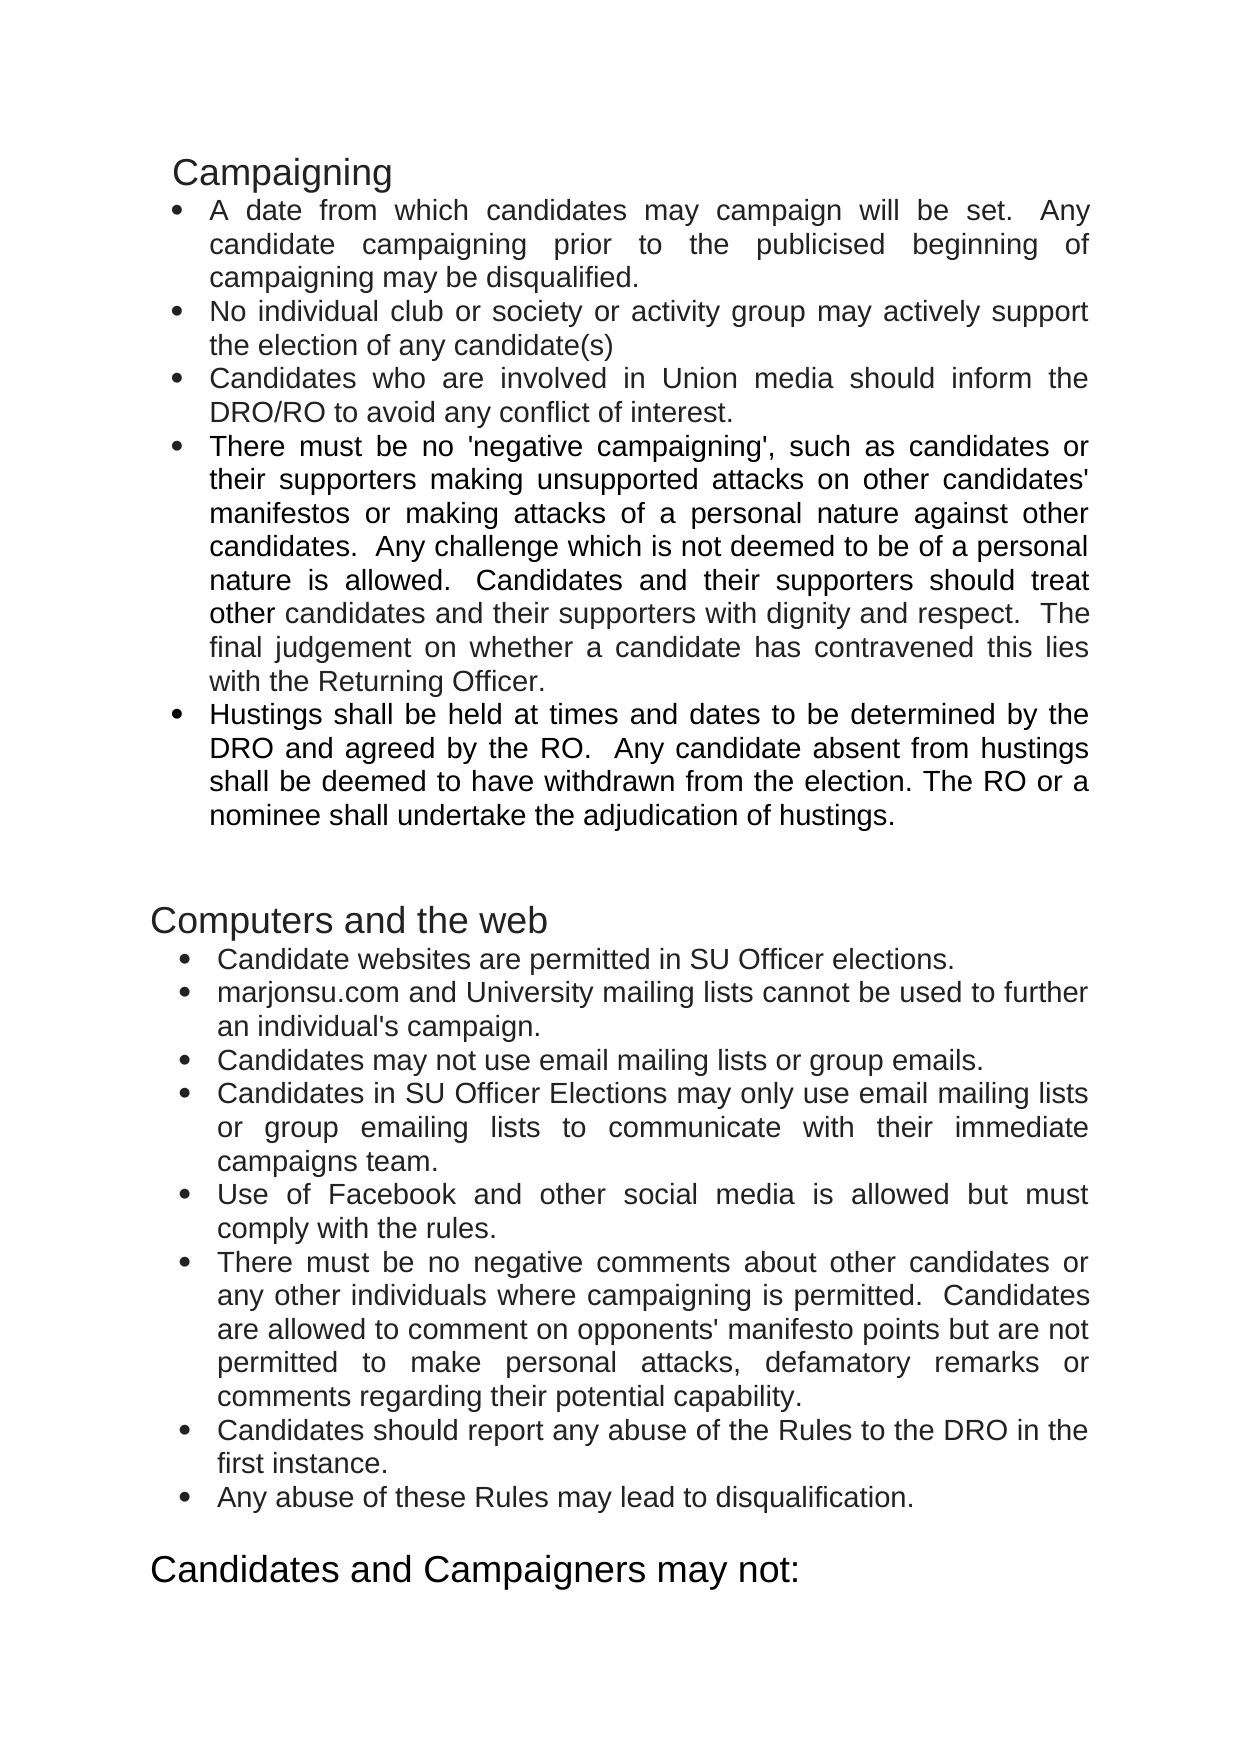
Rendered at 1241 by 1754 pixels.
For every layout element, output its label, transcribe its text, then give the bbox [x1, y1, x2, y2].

text Computers and the web [150, 898, 1090, 942]
list Candidates may not use email mailing lists or group emails. [179, 1043, 1090, 1076]
text Campaigning [172, 150, 1090, 193]
list Candidate websites are permitted in SU Officer elections. [179, 942, 1090, 975]
list marjonsu.com and University mailing lists cannot be used to further an individual's campaign. [179, 975, 1090, 1043]
list There must be no negative comments about other candidates or any other individuals where campaigning is permitted. Candidates are allowed to comment on opponents' manifesto points but are not permitted to make personal attacks, defamatory remarks or comments regarding their potential capability. [179, 1244, 1090, 1412]
list Use of Facebook and other social media is allowed but must comply with the rules. [179, 1177, 1090, 1244]
list Any abuse of these Rules may lead to disqualification. [179, 1480, 1090, 1513]
list There must be no 'negative campaigning', such as candidates or their supporters making unsupported attacks on other candidates' manifestos or making attacks of a personal nature against other candidates. Any challenge which is not deemed to be of a personal nature is allowed. Candidates and their supporters should treat other candidates and their supporters with dignity and respect. The final judgement on whether a candidate has contravened this lies with the Returning Officer. [172, 428, 1090, 697]
list Candidates should report any abuse of the Rules to the DRO in the first instance. [179, 1412, 1090, 1480]
list Candidates in SU Officer Elections may only use email mailing lists or group emailing lists to communicate with their immediate campaigns team. [179, 1076, 1090, 1177]
list A date from which candidates may campaign will be set. Any candidate campaigning prior to the publicised beginning of campaigning may be disqualified. [172, 193, 1090, 294]
list No individual club or society or activity group may actively support the election of any candidate(s) [172, 294, 1090, 361]
list Candidates who are involved in Union media should inform the DRO/RO to avoid any conflict of interest. [172, 361, 1090, 428]
list Hustings shall be held at times and dates to be determined by the DRO and agreed by the RO. Any candidate absent from hustings shall be deemed to have withdrawn from the election. The RO or a nominee shall undertake the adjudication of hustings. [172, 697, 1090, 831]
text Candidates and Campaigners may not: [150, 1547, 1090, 1590]
